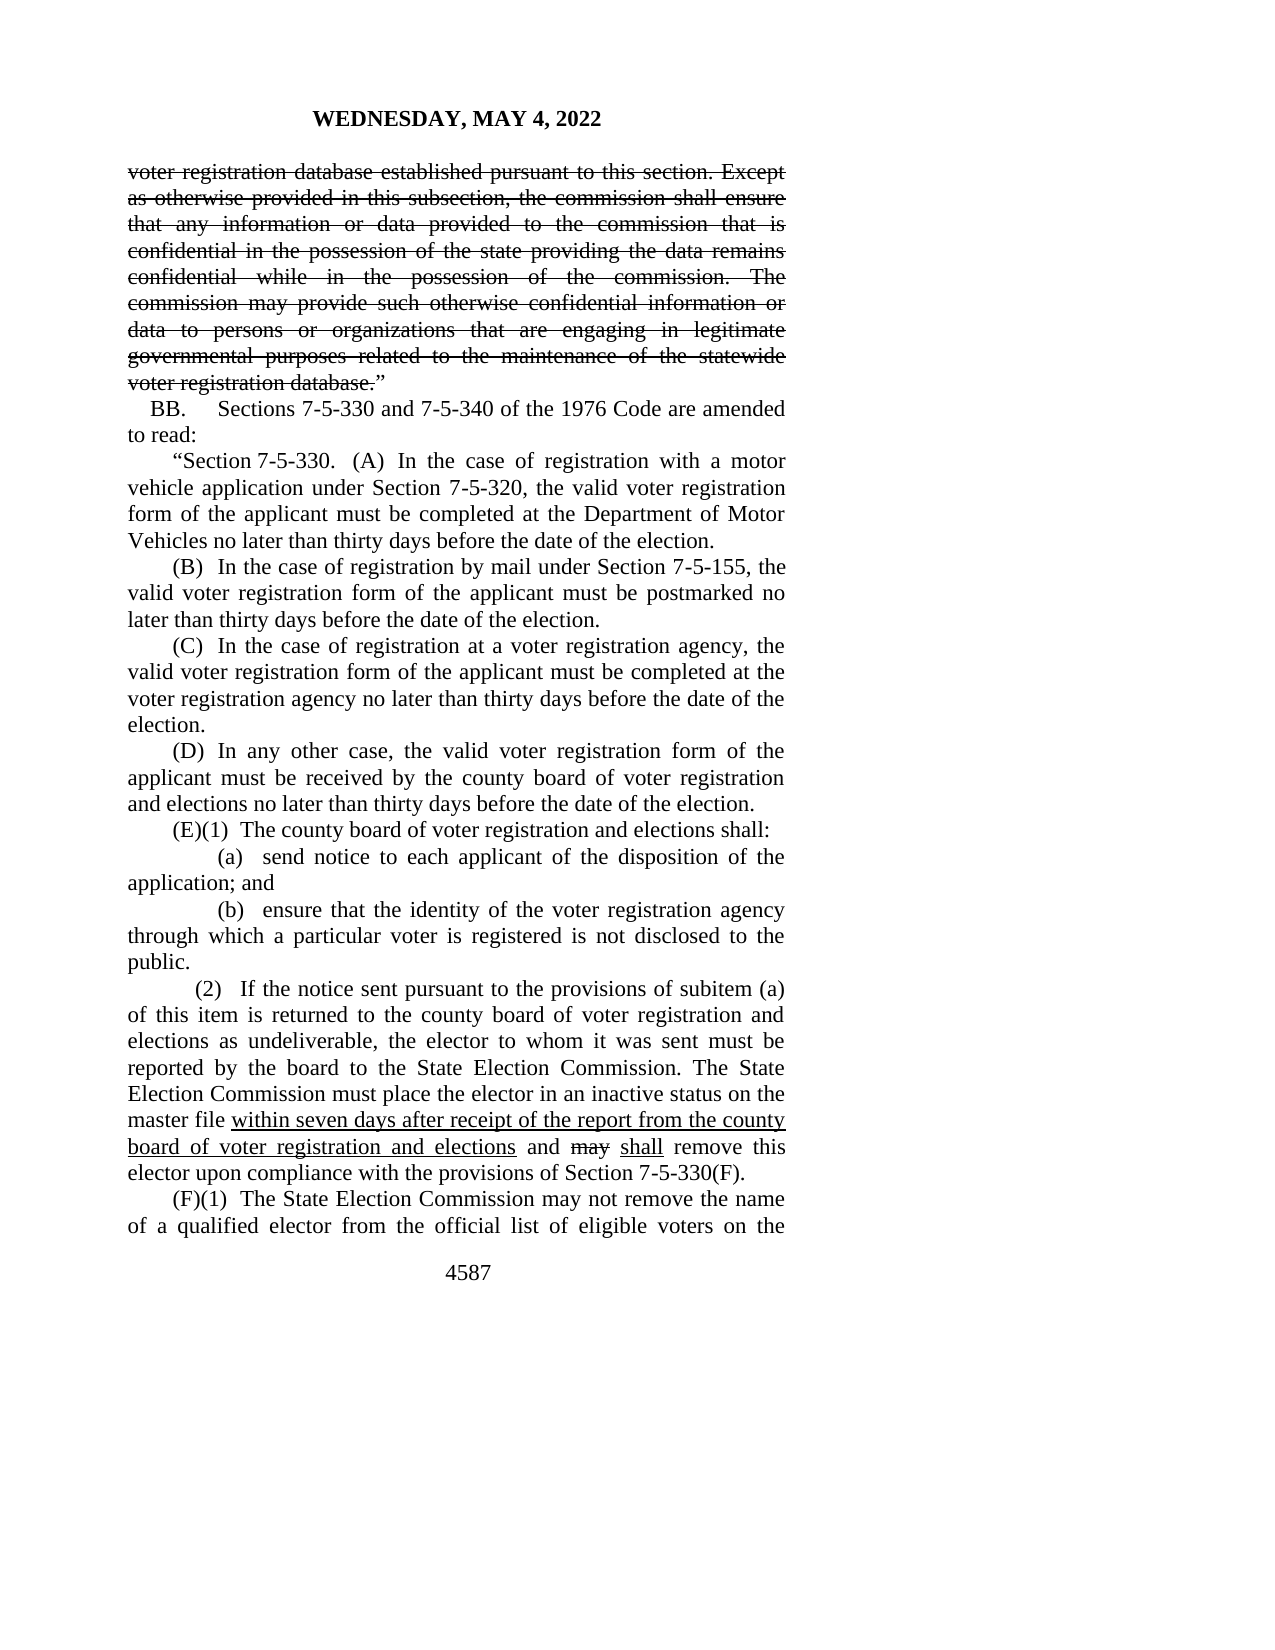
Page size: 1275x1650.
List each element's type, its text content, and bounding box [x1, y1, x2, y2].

text (D) In any other case, the valid voter registration form of the applicant must be received by the county board of voter registration and elections no later than thirty days before the date of the election. [127, 737, 786, 817]
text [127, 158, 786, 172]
text (B) In the case of registration by mail under Section 7-5-155, the valid voter registration form of the applicant must be postmarked no later than thirty days before the date of the election. [127, 553, 786, 632]
text (2) If the notice sent pursuant to the provisions of subitem (a) of this item is returned to the county board of voter registration and elections as undeliverable, the elector to whom it was sent must be reported by the board to the State Election Commission. The State Election Commission must place the elector in an inactive status on the master file within seven days after receipt of the report from the county board of voter registration and elections and may shall remove this elector upon compliance with the provisions of Section 7-5-330(F). [127, 975, 786, 1186]
text (E)(1) The county board of voter registration and elections shall: [127, 817, 786, 843]
text (a) send notice to each applicant of the disposition of the application; and [127, 843, 786, 896]
text (C) In the case of registration at a voter registration agency, the valid voter registration form of the applicant must be completed at the voter registration agency no later than thirty days before the date of the election. [127, 632, 786, 737]
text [127, 1186, 786, 1238]
text BB. Sections 7-5-330 and 7-5-340 of the 1976 Code are amended to read: [127, 395, 786, 448]
text “Section 7-5-330. (A) In the case of registration with a motor vehicle application under Section 7-5-320, the valid voter registration form of the applicant must be completed at the Department of Motor Vehicles no later than thirty days before the date of the election. [127, 448, 786, 553]
text (b) ensure that the identity of the voter registration agency through which a particular voter is registered is not disclosed to the public. [127, 896, 786, 975]
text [127, 173, 786, 198]
